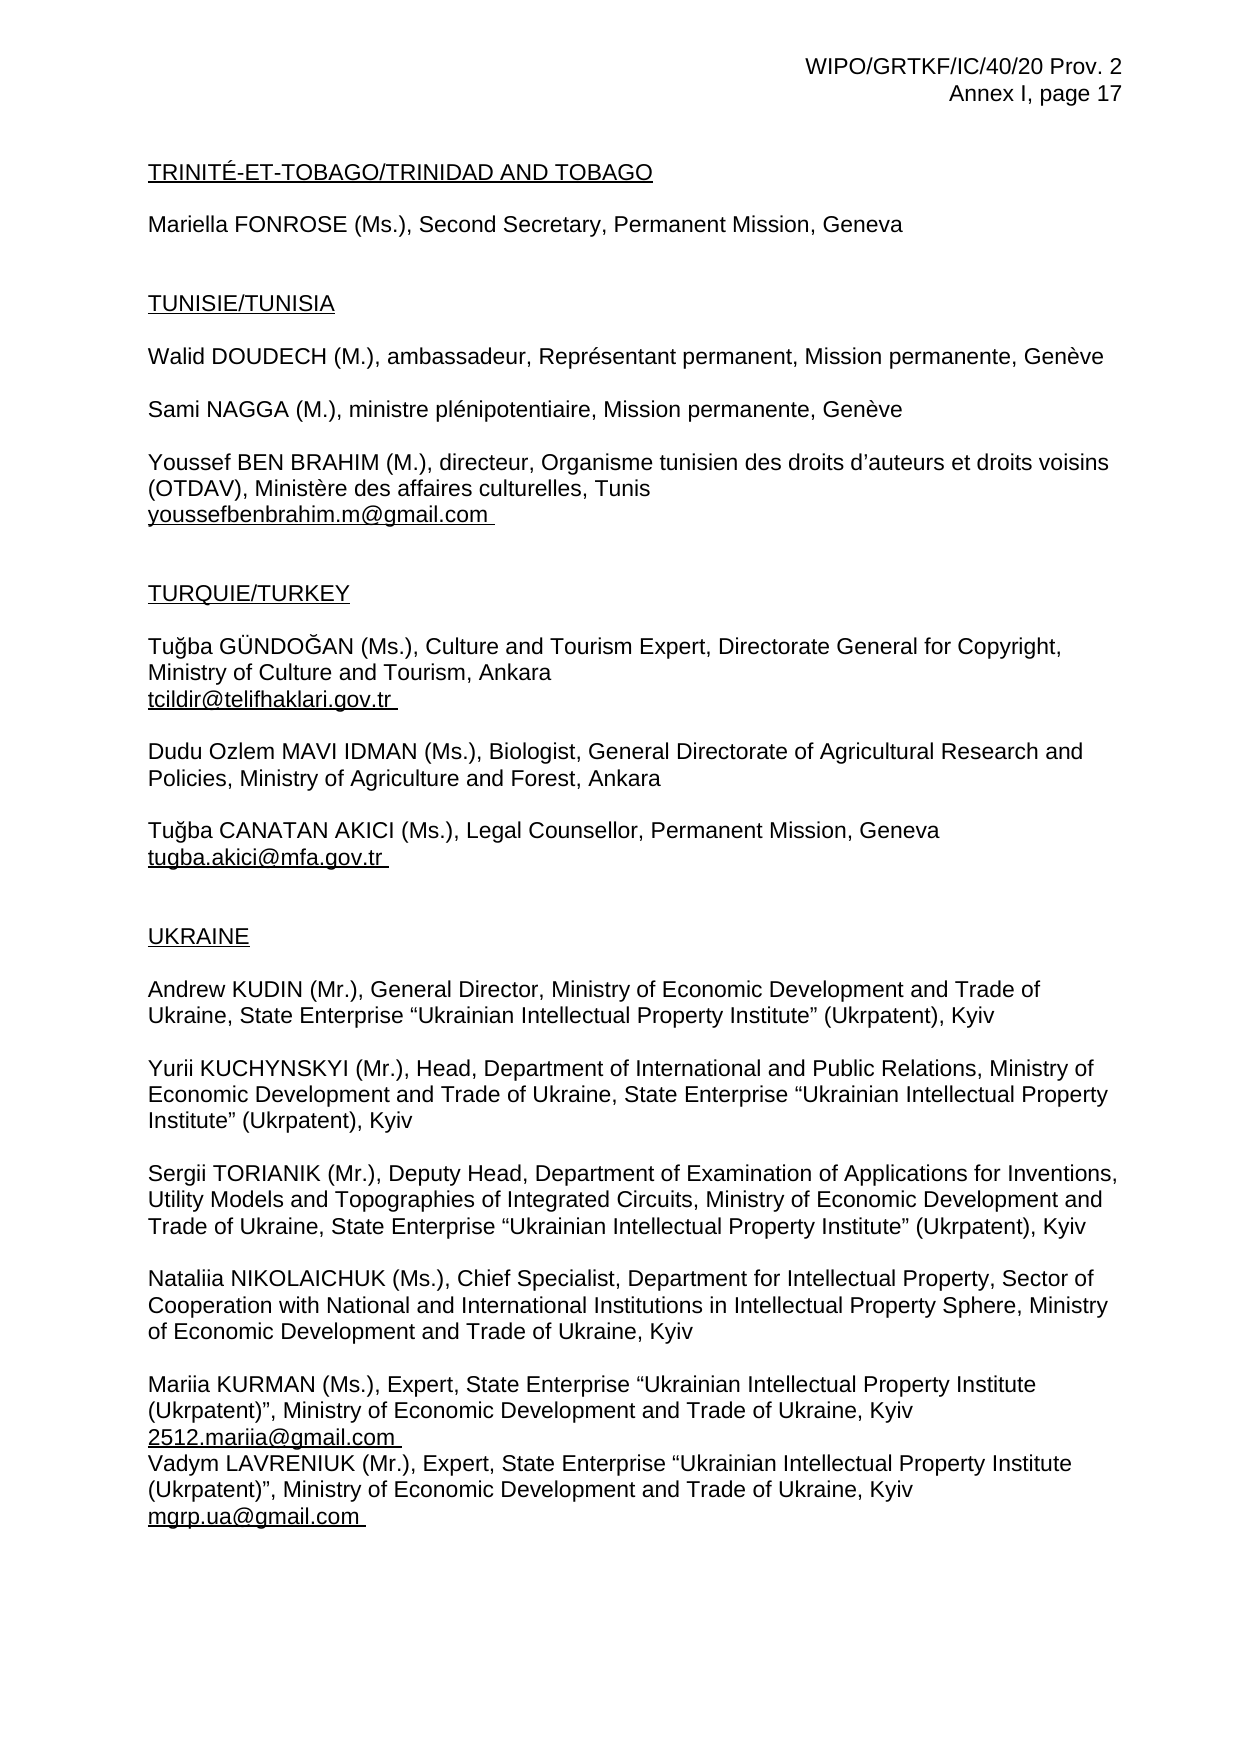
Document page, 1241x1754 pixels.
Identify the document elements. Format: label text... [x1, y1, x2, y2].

text Nataliia NIKOLAICHUK (Ms.), Chief Specialist, Department for Intellectual Property, Sector of Cooperation with National and International Institutions in Intellectual Property Sphere, Ministry of Economic Development and Trade of Ukraine, Kyiv [148, 1265, 1122, 1344]
text 2512.mariia@gmail.com [148, 1423, 1122, 1450]
text Yurii KUCHYNSKYI (Mr.), Head, Department of International and Public Relations, Ministry of Economic Development and Trade of Ukraine, State Enterprise “Ukrainian Intellectual Property Institute” (Ukrpatent), Kyiv [148, 1054, 1122, 1134]
text tcildir@telifhaklari.gov.tr [148, 686, 1122, 712]
text Walid DOUDECH (M.), ambassadeur, Représentant permanent, Mission permanente, Genève [148, 343, 1122, 369]
text Tuğba CANATAN AKICI (Ms.), Legal Counsellor, Permanent Mission, Geneva [148, 817, 1122, 844]
text Tuğba GÜNDOĞAN (Ms.), Culture and Tourism Expert, Directorate General for Copyright, Ministry of Culture and Tourism, Ankara [148, 633, 1122, 686]
text TRINITÉ-ET-TOBAGO/TRINIDAD AND TOBAGO [148, 158, 1122, 185]
text Mariia KURMAN (Ms.), Expert, State Enterprise “Ukrainian Intellectual Property Institute (Ukrpatent)”, Ministry of Economic Development and Trade of Ukraine, Kyiv [148, 1371, 1122, 1423]
text youssefbenbrahim.m@gmail.com [148, 501, 1122, 527]
text Dudu Ozlem MAVI IDMAN (Ms.), Biologist, General Directorate of Agricultural Research and Policies, Ministry of Agriculture and Forest, Ankara [148, 738, 1122, 791]
text TUNISIE/TUNISIA [148, 290, 1122, 317]
text Andrew KUDIN (Mr.), General Director, Ministry of Economic Development and Trade of Ukraine, State Enterprise “Ukrainian Intellectual Property Institute” (Ukrpatent), Kyiv [148, 976, 1122, 1028]
text Vadym LAVRENIUK (Mr.), Expert, State Enterprise “Ukrainian Intellectual Property Institute (Ukrpatent)”, Ministry of Economic Development and Trade of Ukraine, Kyiv [148, 1450, 1122, 1503]
text TURQUIE/TURKEY [148, 580, 1122, 607]
text Youssef BEN BRAHIM (M.), directeur, Organisme tunisien des droits d’auteurs et droits voisins (OTDAV), Ministère des affaires culturelles, Tunis [148, 448, 1122, 501]
text Sergii TORIANIK (Mr.), Deputy Head, Department of Examination of Applications for Inventions, Utility Models and Topographies of Integrated Circuits, Ministry of Economic Development and Trade of Ukraine, State Enterprise “Ukrainian Intellectual Property Institute” (Ukrpatent), Kyiv [148, 1160, 1122, 1239]
text Sami NAGGA (M.), ministre plénipotentiaire, Mission permanente, Genève [148, 396, 1122, 422]
text Mariella FONROSE (Ms.), Second Secretary, Permanent Mission, Geneva [148, 211, 1122, 238]
text mgrp.ua@gmail.com [148, 1503, 1122, 1529]
text tugba.akici@mfa.gov.tr [148, 844, 1122, 870]
text UKRAINE [148, 923, 1122, 949]
